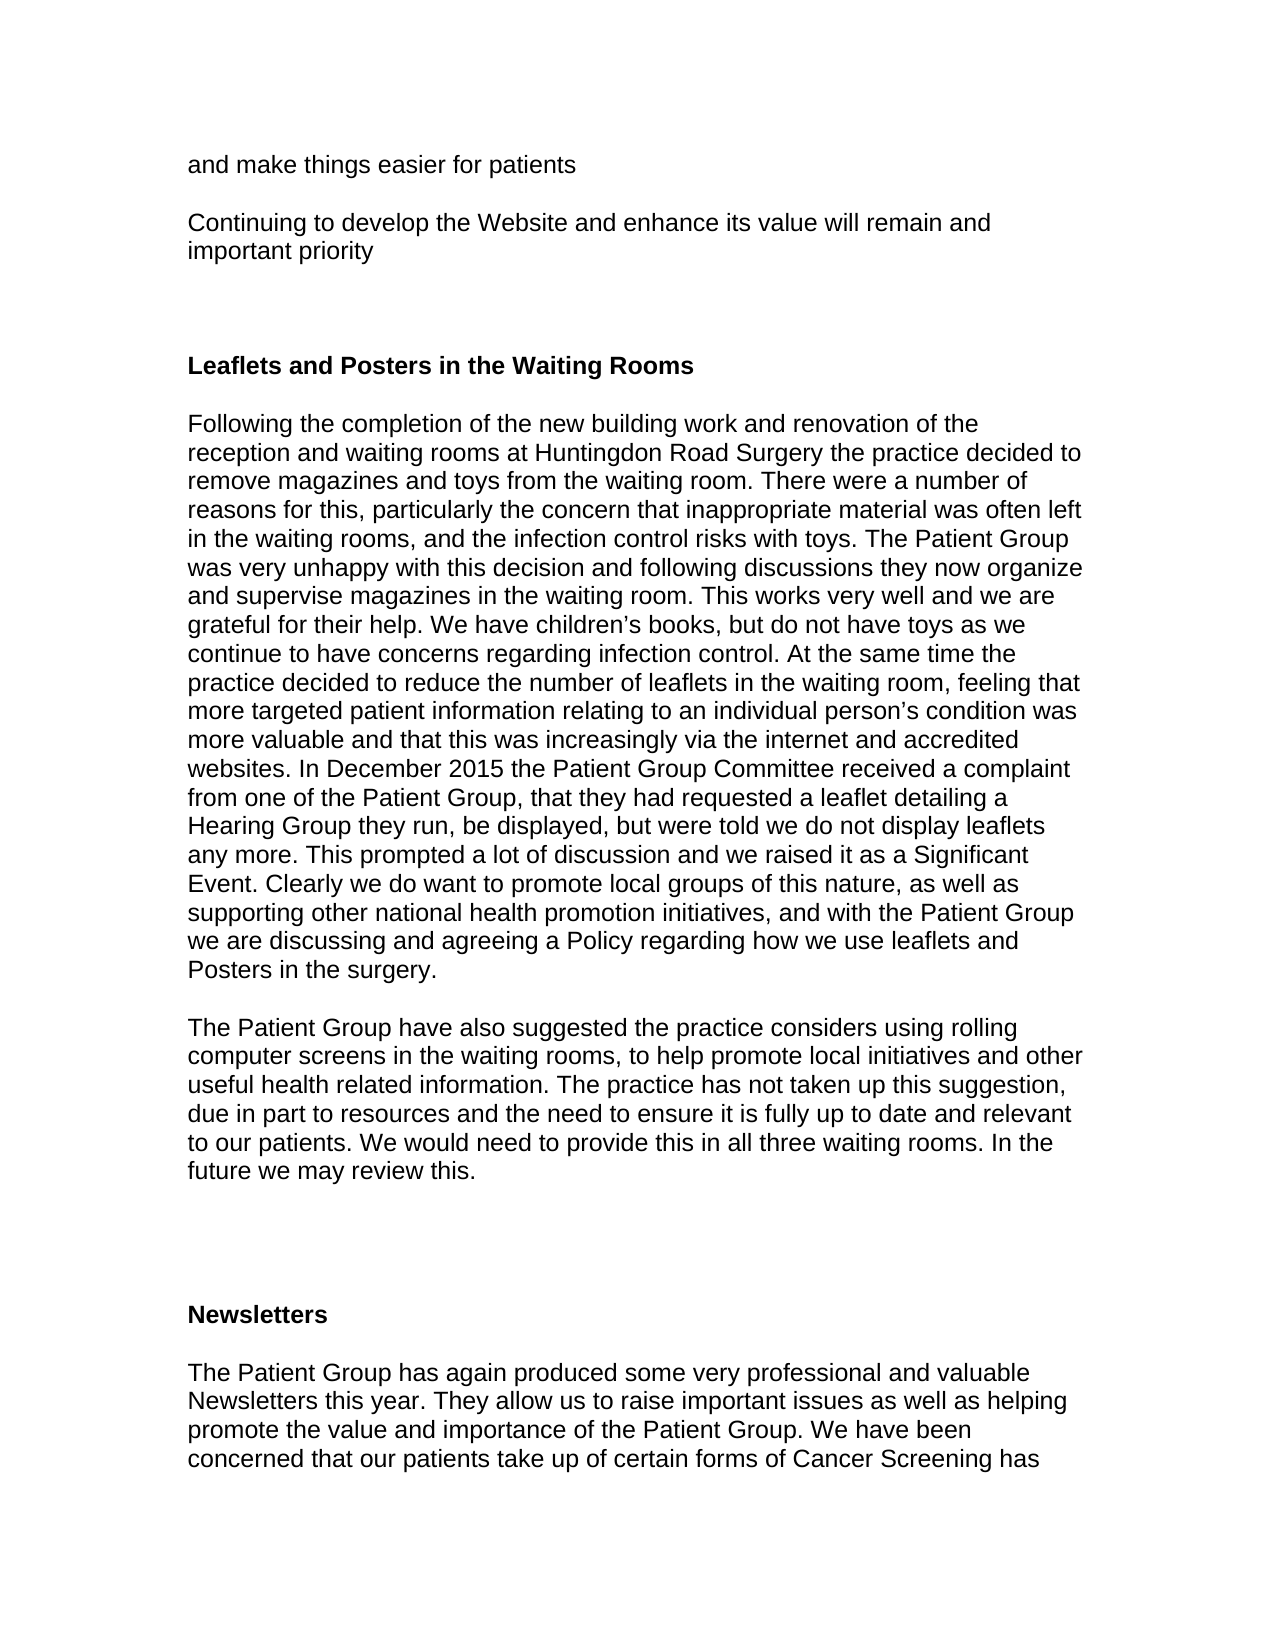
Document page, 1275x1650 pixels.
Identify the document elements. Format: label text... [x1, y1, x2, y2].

text Leaflets and Posters in the Waiting Rooms [187, 351, 1087, 380]
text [187, 150, 1087, 179]
text Newsletters [187, 1300, 1087, 1329]
text The Patient Group have also suggested the practice considers using rolling computer screens in the waiting rooms, to help promote local initiatives and other useful health related information. The practice has not taken up this suggestion, due in part to resources and the need to ensure it is fully up to date and relevant to our patients. We would need to provide this in all three waiting rooms. In the future we may review this. [187, 1012, 1087, 1185]
text Following the completion of the new building work and renovation of the reception and waiting rooms at Huntingdon Road Surgery the practice decided to remove magazines and toys from the waiting room. There were a number of reasons for this, particularly the concern that inappropriate material was often left in the waiting rooms, and the infection control risks with toys. The Patient Group was very unhappy with this decision and following discussions they now organize and supervise magazines in the waiting room. This works very well and we are grateful for their help. We have children’s books, but do not have toys as we continue to have concerns regarding infection control. At the same time the practice decided to reduce the number of leaflets in the waiting room, feeling that more targeted patient information relating to an individual person’s condition was more valuable and that this was increasingly via the internet and accredited websites. In December 2015 the Patient Group Committee received a complaint from one of the Patient Group, that they had requested a leaflet detailing a Hearing Group they run, be displayed, but were told we do not display leaflets any more. This prompted a lot of discussion and we raised it as a Significant Event. Clearly we do want to promote local groups of this nature, as well as supporting other national health promotion initiatives, and with the Patient Group we are discussing and agreeing a Policy regarding how we use leaflets and Posters in the surgery. [187, 409, 1087, 984]
text Continuing to develop the Website and enhance its value will remain and important priority [187, 207, 1087, 265]
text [187, 1357, 1087, 1472]
